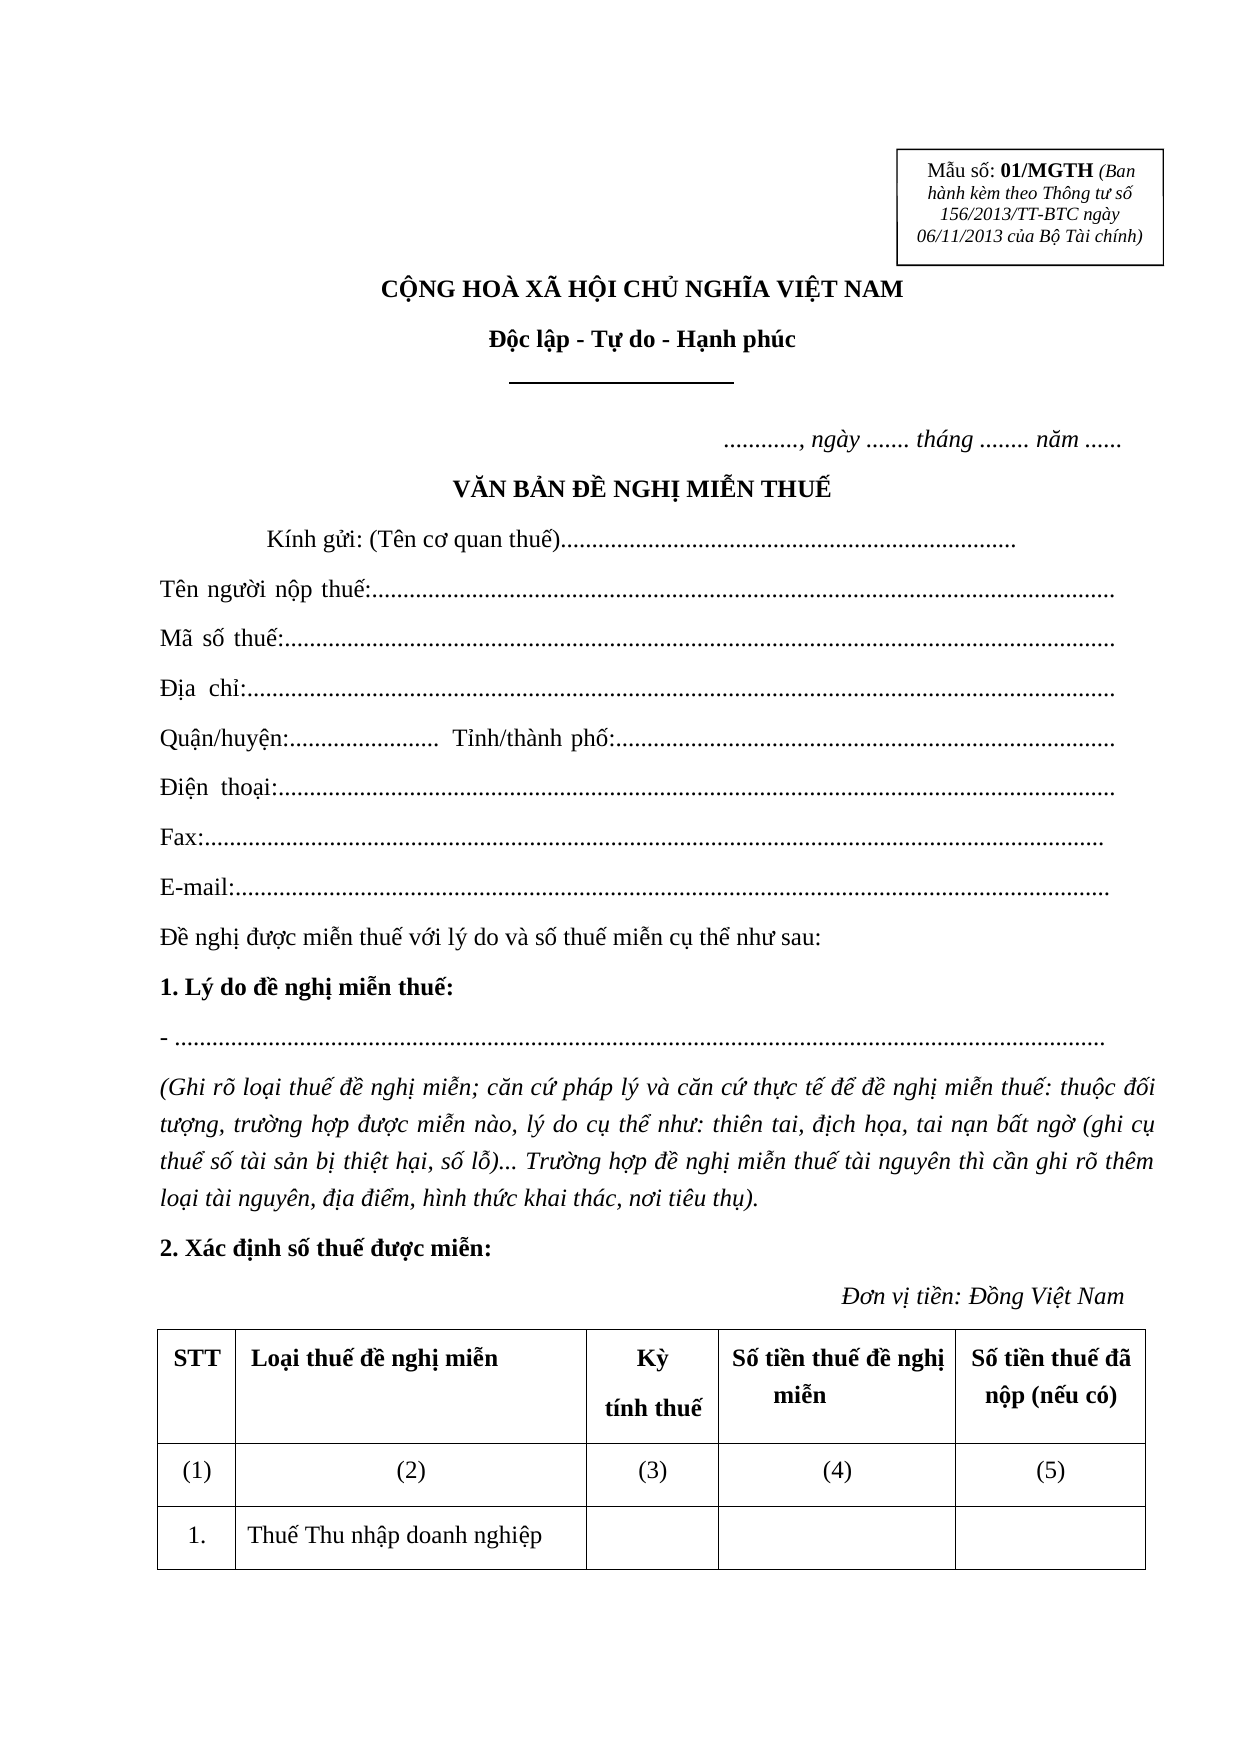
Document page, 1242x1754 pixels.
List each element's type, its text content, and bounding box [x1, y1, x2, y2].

table_header Kỳ tính thuế [587, 1330, 718, 1443]
text 1. Lý do đề nghị miễn thuế: [159, 972, 533, 1001]
text (Ghi rõ loại thuế đề nghị miễn; căn cứ pháp lý và căn cứ thực tế để đề nghị miễn thuế: thuộc đối tượng, trường hợp được miễn nào, lý do cụ thể như: thiên tai, địch họa, tai nạn bất ngờ (ghi cụ thuể số tài sản bị thiệt hại, số lỗ)... Trường hợp đề nghị miễn thuế tài nguyên thì cần ghi rõ thêm loại tài nguyên, địa điểm, hình thức khai thác, nơi tiêu thụ). [159, 1072, 1155, 1212]
table_cell [719, 1507, 955, 1569]
table_cell (4) [719, 1444, 955, 1506]
table_cell 1. [158, 1507, 235, 1569]
text 2. Xác định số thuế được miễn: [159, 1233, 495, 1260]
table_cell Thuế Thu nhập doanh nghiệp [236, 1507, 586, 1569]
table_cell (3) [587, 1444, 718, 1506]
table_cell [956, 1507, 1145, 1569]
text ............, ngày ....... tháng ........ năm ...... [724, 424, 1162, 453]
text - ..................................................................................................................................................... [159, 1022, 1110, 1051]
text Kính gửi: (Tên cơ quan thuế)......................................................................... [262, 524, 1020, 552]
table_cell (5) [956, 1444, 1145, 1506]
table_cell (1) [158, 1444, 235, 1506]
text 06/11/2013 của Bộ Tài chính) [148, 225, 1143, 246]
table_cell (2) [236, 1444, 586, 1506]
table_cell [587, 1507, 718, 1569]
table_header Số tiền thuế đề nghị miễn [719, 1330, 955, 1443]
text Mẫu số: 01/MGTH (Ban hành kèm theo Thông tư số 156/2013/TT-BTC ngày [916, 158, 1143, 225]
text CỘNG HOÀ XÃ HỘI CHỦ NGHĨA VIỆT NAM Độc lập - Tự do - Hạnh phúc [378, 274, 906, 353]
table_header STT [158, 1330, 235, 1443]
text Đơn vị tiền: Đồng Việt Nam [148, 1281, 1124, 1310]
text Tên người nộp thuế:....................................................................................................................... Mã số thuế:..................................................................................................................................... Địa chỉ:........................................................................................................................................... Quận/huyện:........................ Tỉnh/thành phố:................................................................................ Điện thoại:...................................................................................................................................... Fax:................................................................................................................................................ E-mail:............................................................................................................................................ Đề nghị được miễn thuế với lý do và số thuế miễn cụ thể như sau: [159, 574, 1115, 950]
text VĂN BẢN ĐỀ NGHỊ MIỄN THUẾ [401, 474, 883, 503]
table_header Số tiền thuế đã nộp (nếu có) [956, 1330, 1145, 1443]
table_header Loại thuế đề nghị miễn [236, 1330, 586, 1443]
